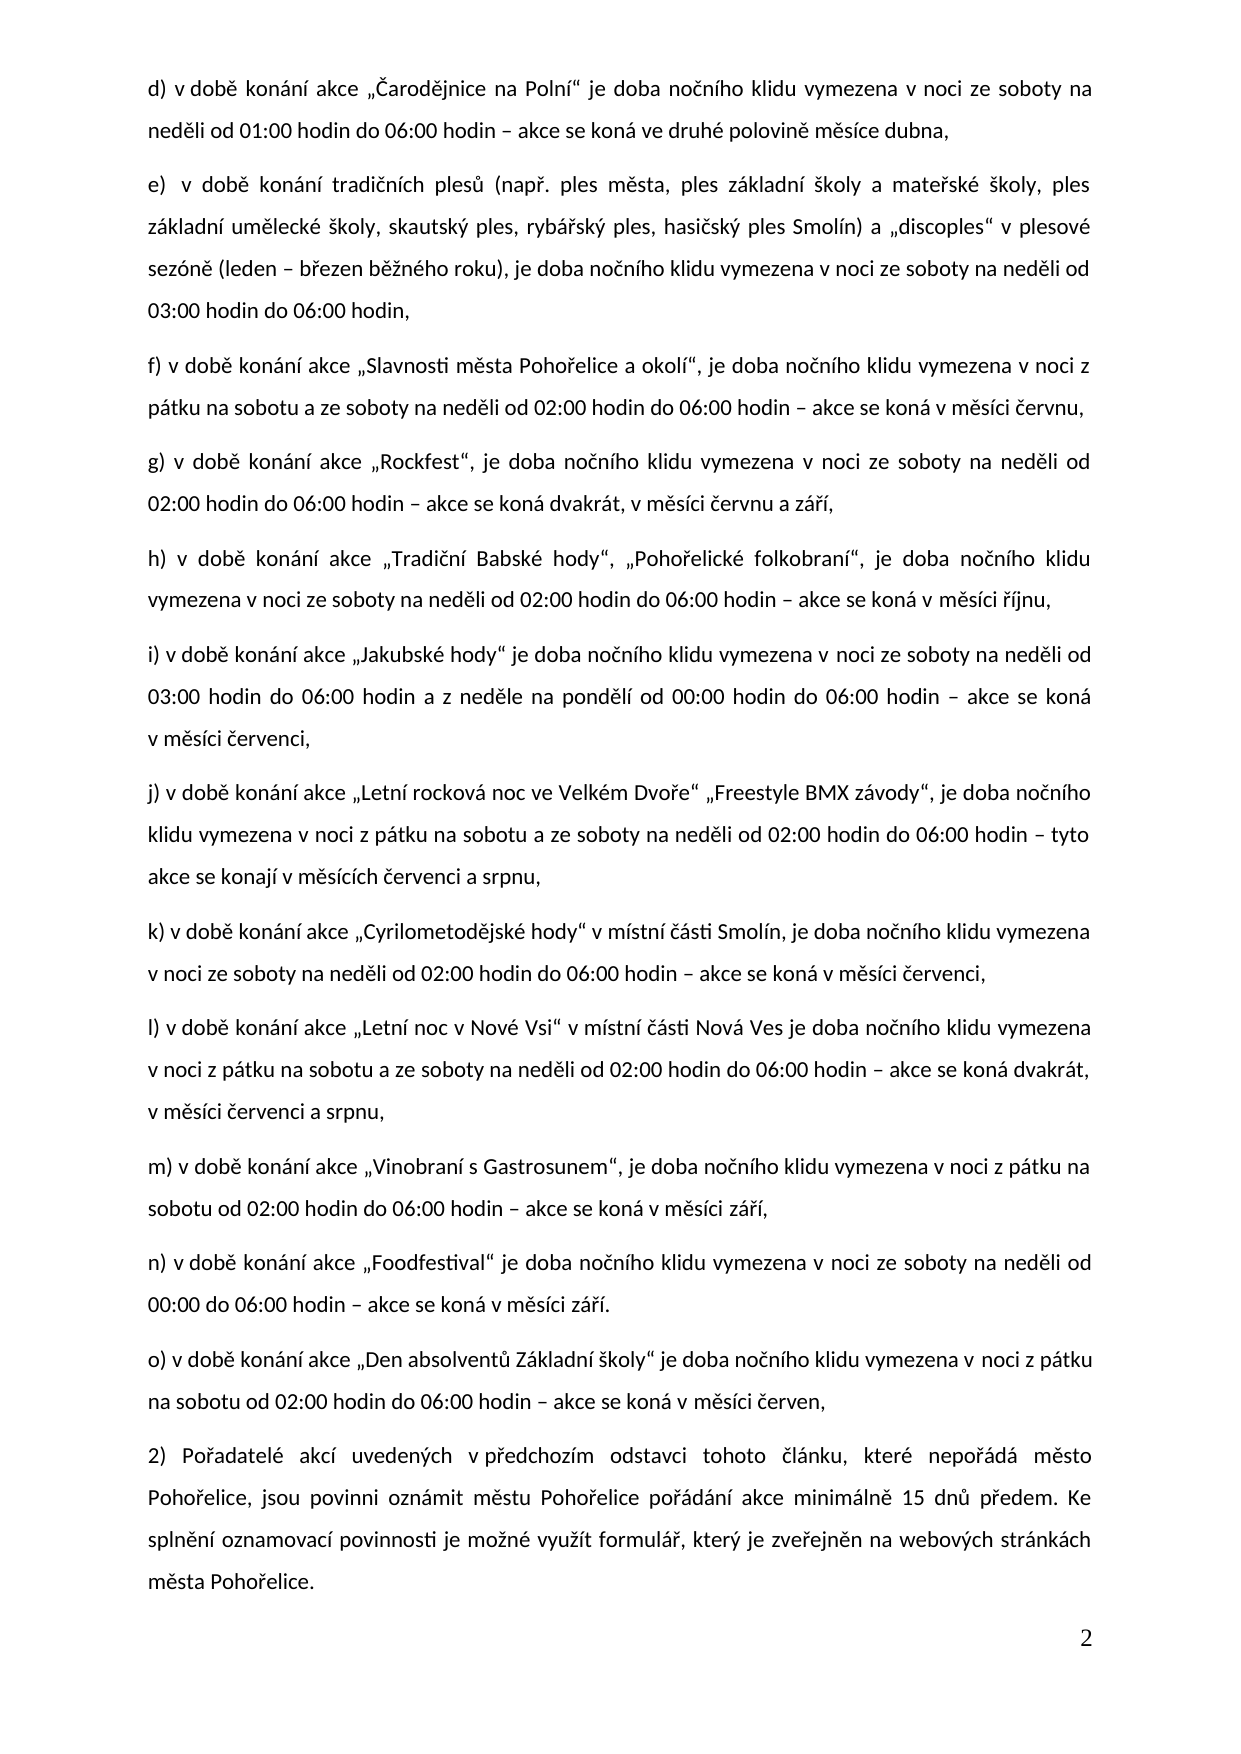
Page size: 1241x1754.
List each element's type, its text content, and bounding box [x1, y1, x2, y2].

text j) v době konání akce „Letní rocková noc ve Velkém Dvoře“ „Freestyle BMX závody“, je doba nočního klidu vymezena v noci z pátku na sobotu a ze soboty na neděli od 02:00 hodin do 06:00 hodin – tyto akce se konají v měsících červenci a srpnu, [148, 778, 1093, 891]
text e) v době konání tradičních plesů (např. ples města, ples základní školy a mateřské školy, ples základní umělecké školy, skautský ples, rybářský ples, hasičský ples Smolín) a „discoples“ v plesové sezóně (leden – březen běžného roku), je doba nočního klidu vymezena v noci ze soboty na neděli od 03:00 hodin do 06:00 hodin, [148, 170, 1093, 324]
text o) v době konání akce „Den absolventů Základní školy“ je doba nočního klidu vymezena v noci z pátku na sobotu od 02:00 hodin do 06:00 hodin – akce se koná v měsíci červen, [148, 1345, 1093, 1415]
text g) v době konání akce „Rockfest“, je doba nočního klidu vymezena v noci ze soboty na neděli od 02:00 hodin do 06:00 hodin – akce se koná dvakrát, v měsíci červnu a září, [148, 447, 1093, 517]
text m) v době konání akce „Vinobraní s Gastrosunem“, je doba nočního klidu vymezena v noci z pátku na sobotu od 02:00 hodin do 06:00 hodin – akce se koná v měsíci září, [148, 1152, 1093, 1222]
text h) v době konání akce „Tradiční Babské hody“, „Pohořelické folkobraní“, je doba nočního klidu vymezena v noci ze soboty na neděli od 02:00 hodin do 06:00 hodin – akce se koná v měsíci říjnu, [148, 544, 1093, 614]
text d) v době konání akce „Čarodějnice na Polní“ je doba nočního klidu vymezena v noci ze soboty na neděli od 01:00 hodin do 06:00 hodin – akce se koná ve druhé polovině měsíce dubna, [148, 74, 1093, 144]
text 2) Pořadatelé akcí uvedených v předchozím odstavci tohoto článku, které nepořádá město Pohořelice, jsou povinni oznámit městu Pohořelice pořádání akce minimálně 15 dnů předem. Ke splnění oznamovací povinnosti je možné využít formulář, který je zveřejněn na webových stránkách města Pohořelice. [148, 1441, 1093, 1595]
text n) v době konání akce „Foodfestival“ je doba nočního klidu vymezena v noci ze soboty na neděli od 00:00 do 06:00 hodin – akce se koná v měsíci září. [148, 1248, 1093, 1318]
text l) v době konání akce „Letní noc v Nové Vsi“ v místní části Nová Ves je doba nočního klidu vymezena v noci z pátku na sobotu a ze soboty na neděli od 02:00 hodin do 06:00 hodin – akce se koná dvakrát, v měsíci červenci a srpnu, [148, 1013, 1093, 1125]
text i) v době konání akce „Jakubské hody“ je doba nočního klidu vymezena v noci ze soboty na neděli od 03:00 hodin do 06:00 hodin a z neděle na pondělí od 00:00 hodin do 06:00 hodin – akce se koná v měsíci červenci, [148, 640, 1093, 752]
text f) v době konání akce „Slavnosti města Pohořelice a okolí“, je doba nočního klidu vymezena v noci z pátku na sobotu a ze soboty na neděli od 02:00 hodin do 06:00 hodin – akce se koná v měsíci červnu, [148, 351, 1093, 421]
text k) v době konání akce „Cyrilometodějské hody“ v místní části Smolín, je doba nočního klidu vymezena v noci ze soboty na neděli od 02:00 hodin do 06:00 hodin – akce se koná v měsíci červenci, [148, 917, 1093, 987]
